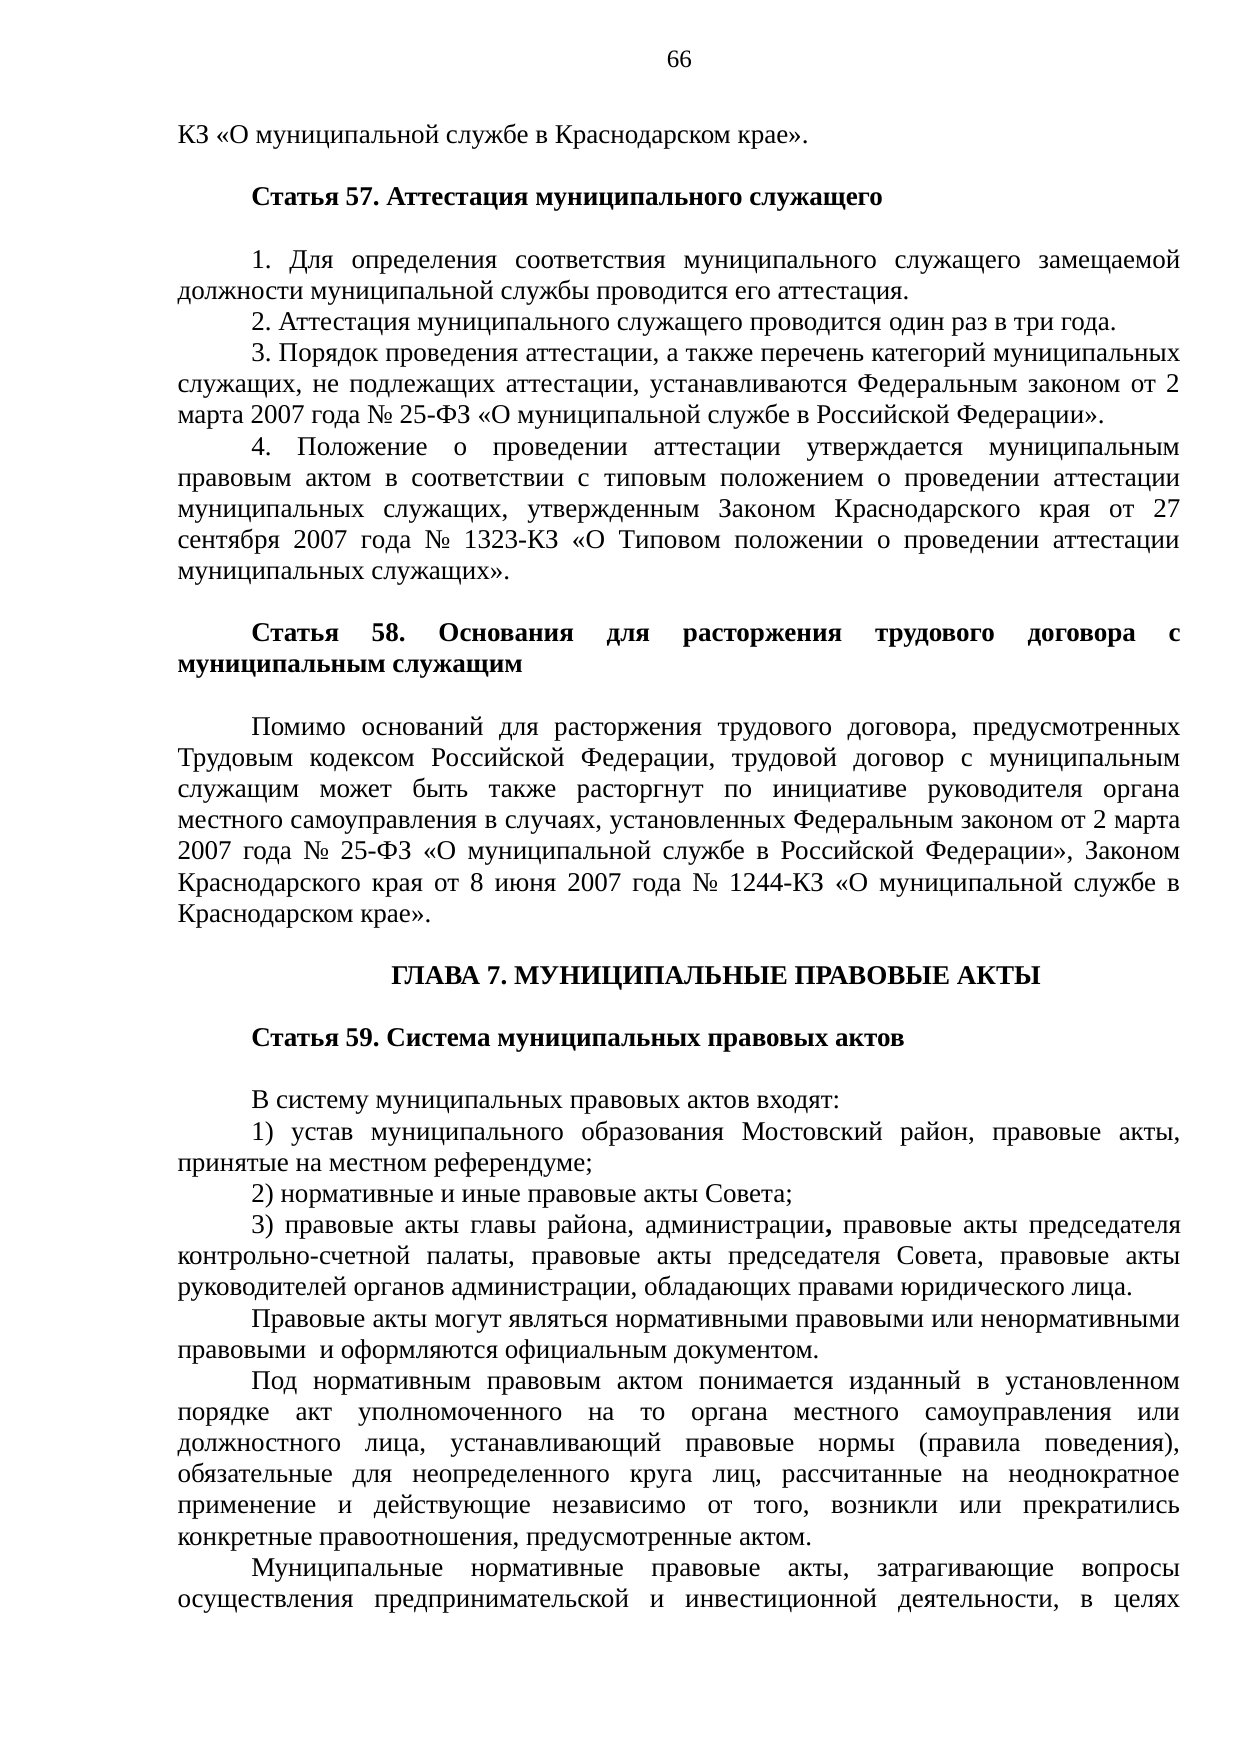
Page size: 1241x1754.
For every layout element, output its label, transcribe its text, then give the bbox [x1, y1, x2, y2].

text Статья 57. Аттестация муниципального служащего [177, 180, 1181, 212]
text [177, 118, 1181, 149]
text 1. Для определения соответствия муниципального служащего замещаемой должности муниципальной службы проводится его аттестация. [177, 243, 1181, 305]
text ГЛАВА 7. МУНИЦИПАЛЬНЫЕ ПРАВОВЫЕ АКТЫ [177, 959, 1181, 990]
text 3) правовые акты главы района, администрации, правовые акты председателя контрольно-счетной палаты, правовые акты председателя Совета, правовые акты руководителей органов администрации, обладающих правами юридического лица. [177, 1208, 1181, 1302]
text 1) устав муниципального образования Мостовский район, правовые акты, принятые на местном референдуме; [177, 1115, 1181, 1177]
text 2) нормативные и иные правовые акты Совета; [177, 1177, 1181, 1208]
text Под нормативным правовым актом понимается изданный в установленном порядке акт уполномоченного на то органа местного самоуправления или должностного лица, устанавливающий правовые нормы (правила поведения), обязательные для неопределенного круга лиц, рассчитанные на неоднократное применение и действующие независимо от того, возникли или прекратились конкретные правоотношения, предусмотренные актом. [177, 1364, 1181, 1551]
text 2. Аттестация муниципального служащего проводится один раз в три года. [177, 305, 1181, 336]
text Помимо оснований для расторжения трудового договора, предусмотренных Трудовым кодексом Российской Федерации, трудовой договор с муниципальным служащим может быть также расторгнут по инициативе руководителя органа местного самоуправления в случаях, установленных Федеральным законом от 2 марта 2007 года № 25-ФЗ «О муниципальной службе в Российской Федерации», Законом Краснодарского края от 8 июня 2007 года № 1244-КЗ «О муниципальной службе в Краснодарском крае». [177, 710, 1181, 928]
text 3. Порядок проведения аттестации, а также перечень категорий муниципальных служащих, не подлежащих аттестации, устанавливаются Федеральным законом от 2 марта 2007 года № 25-ФЗ «О муниципальной службе в Российской Федерации». [177, 336, 1181, 429]
text Правовые акты могут являться нормативными правовыми или ненормативными правовыми и оформляются официальным документом. [177, 1302, 1181, 1364]
text В систему муниципальных правовых актов входят: [177, 1084, 1181, 1115]
text Статья 59. Система муниципальных правовых актов [177, 1021, 1181, 1052]
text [177, 1551, 1181, 1613]
text Статья 58. Основания для расторжения трудового договора с муниципальным служащим [177, 616, 1181, 679]
text 4. Положение о проведении аттестации утверждается муниципальным правовым актом в соответствии с типовым положением о проведении аттестации муниципальных служащих, утвержденным Законом Краснодарского края от 27 сентября 2007 года № 1323-КЗ «О Типовом положении о проведении аттестации муниципальных служащих». [177, 429, 1181, 585]
